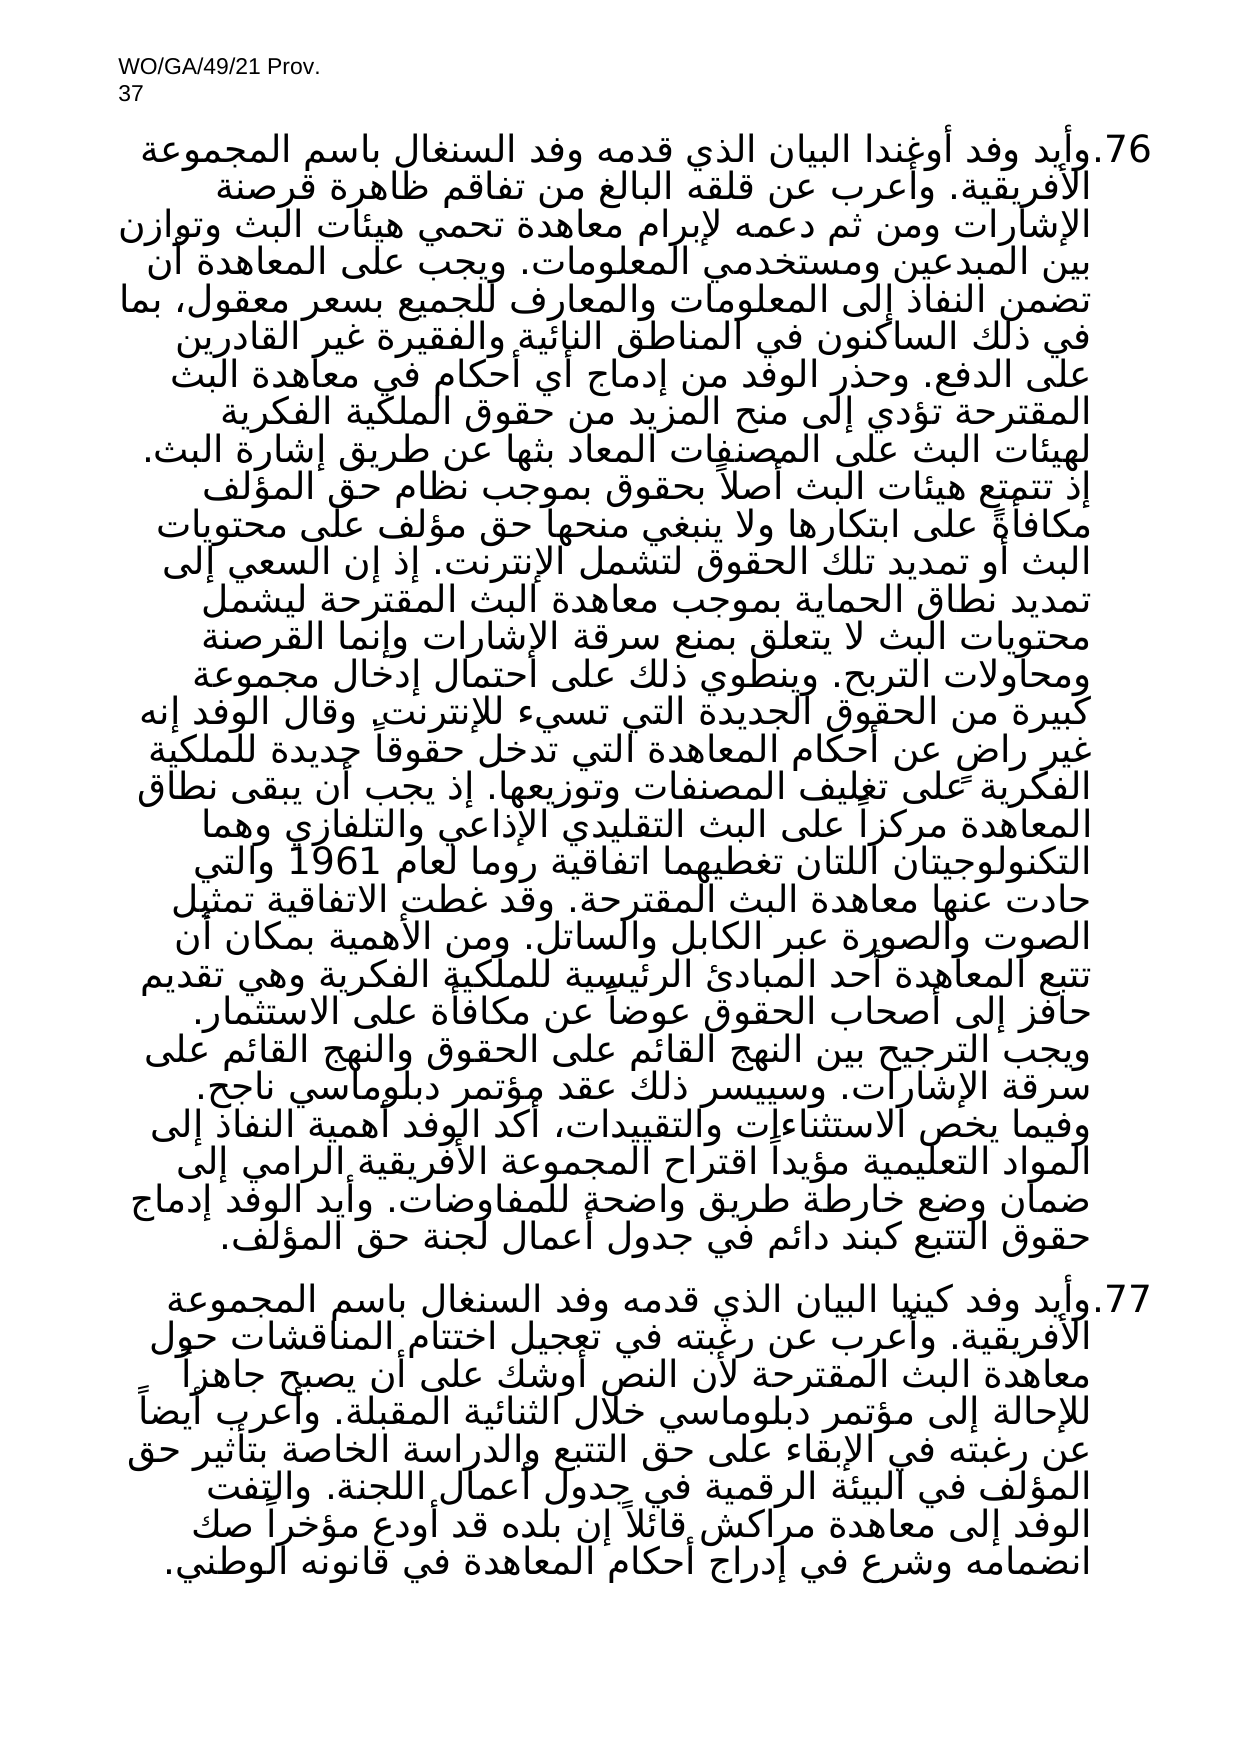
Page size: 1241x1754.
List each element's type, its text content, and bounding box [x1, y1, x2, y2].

list وأيد وفد أوغندا البيان الذي قدمه وفد السنغال باسم المجموعة الأفريقية. وأعرب عن قلقه البالغ من تفاقم ظاهرة قرصنة الإشارات ومن ثم دعمه لإبرام معاهدة تحمي هيئات البث وتوازن بين المبدعين ومستخدمي المعلومات. ويجب على المعاهدة أن تضمن النفاذ إلى المعلومات والمعارف للجميع بسعر معقول، بما في ذلك الساكنون في المناطق النائية والفقيرة غير القادرين على الدفع. وحذر الوفد من إدماج أي أحكام في معاهدة البث المقترحة تؤدي إلى منح المزيد من حقوق الملكية الفكرية لهيئات البث على المصنفات المعاد بثها عن طريق إشارة البث. إذ تتمتع هيئات البث أصلاً بحقوق بموجب نظام حق المؤلف مكافأةً على ابتكارها ولا ينبغي منحها حق مؤلف على محتويات البث أو تمديد تلك الحقوق لتشمل الإنترنت. إذ إن السعي إلى تمديد نطاق الحماية بموجب معاهدة البث المقترحة ليشمل محتويات البث لا يتعلق بمنع سرقة الإشارات وإنما القرصنة ومحاولات التربح. وينطوي ذلك على احتمال إدخال مجموعة كبيرة من الحقوق الجديدة التي تسيء للإنترنت. وقال الوفد إنه غير راضٍ عن أحكام المعاهدة التي تدخل حقوقاً جديدة للملكية الفكرية على تغليف المصنفات وتوزيعها. إذ يجب أن يبقى نطاق المعاهدة مركزاً على البث التقليدي الإذاعي والتلفازي وهما التكنولوجيتان اللتان تغطيهما اتفاقية روما لعام 1961 والتي حادت عنها معاهدة البث المقترحة. وقد غطت الاتفاقية تمثيل الصوت والصورة عبر الكابل والساتل. ومن الأهمية بمكان أن تتبع المعاهدة أحد المبادئ الرئيسية للملكية الفكرية وهي تقديم حافز إلى أصحاب الحقوق عوضاً عن مكافأة على الاستثمار. ويجب الترجيح بين النهج القائم على الحقوق والنهج القائم على سرقة الإشارات. وسييسر ذلك عقد مؤتمر دبلوماسي ناجح. وفيما يخص الاستثناءات والتقييدات، أكد الوفد أهمية النفاذ إلى المواد التعليمية مؤيداً اقتراح المجموعة الأفريقية الرامي إلى ضمان وضع خارطة طريق واضحة للمفاوضات. وأيد الوفد إدماج حقوق التتبع كبند دائم في جدول أعمال لجنة حق المؤلف. [118, 132, 1093, 1257]
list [118, 1282, 1093, 1582]
